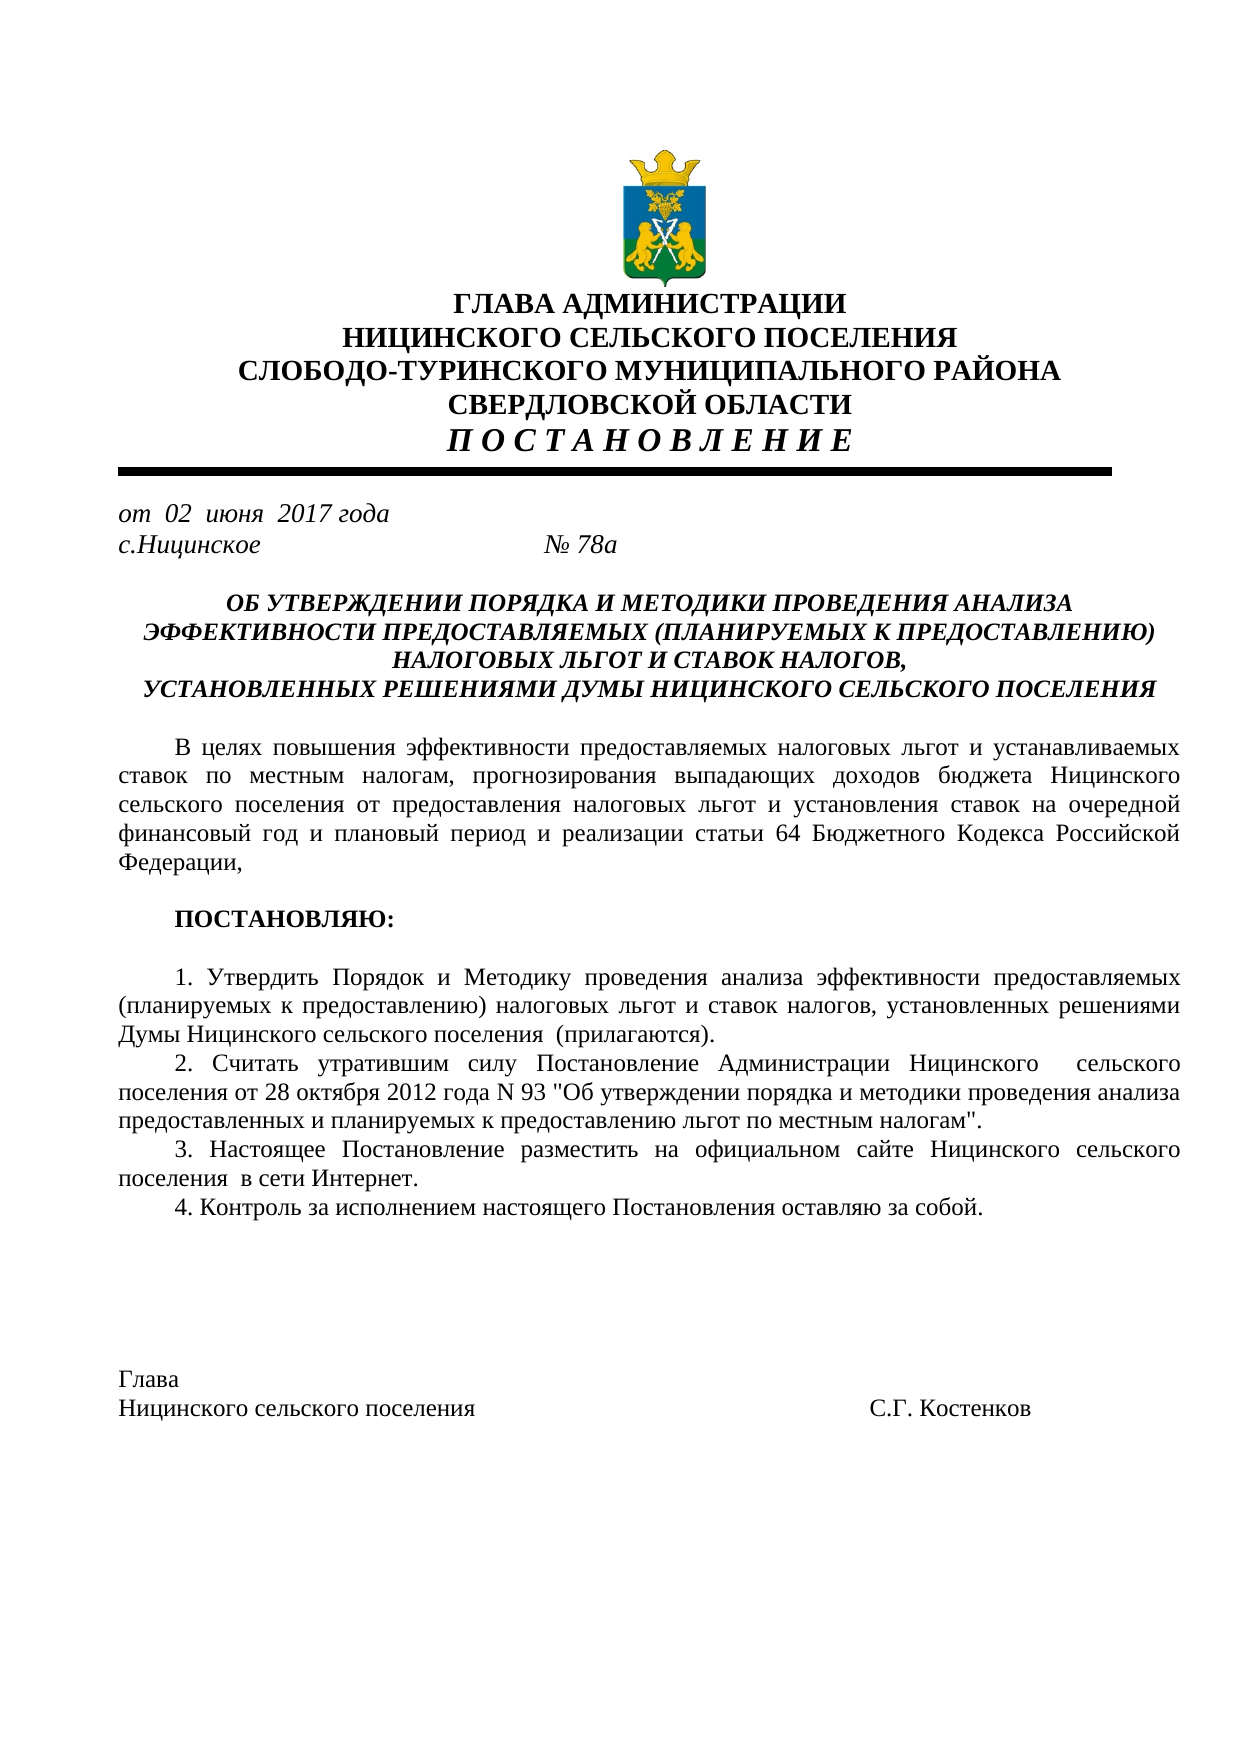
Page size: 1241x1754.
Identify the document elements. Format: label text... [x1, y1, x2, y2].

text В целях повышения эффективности предоставляемых налоговых льгот и устанавливаемых ставок по местным налогам, прогнозирования выпадающих доходов бюджета Ницинского сельского поселения от предоставления налоговых льгот и установления ставок на очередной финансовый год и плановый период и реализации статьи 64 Бюджетного Кодекса Российской Федерации, [118, 732, 1181, 876]
picture [623, 150, 706, 287]
text П О С Т А Н О В Л Е Н И Е [118, 420, 1181, 459]
text УСТАНОВЛЕННЫХ РЕШЕНИЯМИ ДУМЫ НИЦИНСКОГО СЕЛЬСКОГО ПОСЕЛЕНИЯ [118, 674, 1181, 703]
text Глава [118, 1364, 1181, 1393]
text ОБ УТВЕРЖДЕНИИ ПОРЯДКА И МЕТОДИКИ ПРОВЕДЕНИЯ АНАЛИЗА [118, 588, 1181, 617]
text 4. Контроль за исполнением настоящего Постановления оставляю за собой. [118, 1192, 1181, 1221]
text с.Ницинское № 78а [118, 528, 1181, 559]
text НАЛОГОВЫХ ЛЬГОТ И СТАВОК НАЛОГОВ, [118, 646, 1181, 674]
text 2. Считать утратившим силу Постановление Администрации Ницинского сельского поселения от 28 октября 2012 года N 93 "Об утверждении порядка и методики проведения анализа предоставленных и планируемых к предоставлению льгот по местным налогам". [118, 1048, 1181, 1134]
text ЭФФЕКТИВНОСТИ ПРЕДОСТАВЛЯЕМЫХ (ПЛАНИРУЕМЫХ К ПРЕДОСТАВЛЕНИЮ) [118, 617, 1181, 646]
text 1. Утвердить Порядок и Методику проведения анализа эффективности предоставляемых (планируемых к предоставлению) налоговых льгот и ставок налогов, установленных решениями Думы Ницинского сельского поселения (прилагаются). [118, 962, 1181, 1048]
text 3. Настоящее Постановление разместить на официальном сайте Ницинского сельского поселения в сети Интернет. [118, 1134, 1181, 1192]
text Ницинского сельского поселения С.Г. Костенков [118, 1393, 1181, 1422]
text ГЛАВА АДМИНИСТРАЦИИ [118, 286, 1181, 320]
text НИЦИНСКОГО СЕЛЬСКОГО ПОСЕЛЕНИЯ [118, 320, 1181, 353]
text СЛОБОДО-ТУРИНСКОГО МУНИЦИПАЛЬНОГО РАЙОНА СВЕРДЛОВСКОЙ ОБЛАСТИ [118, 353, 1181, 420]
text ПОСТАНОВЛЯЮ: [118, 904, 1181, 933]
text от 02 июня 2017 года [118, 497, 1181, 528]
